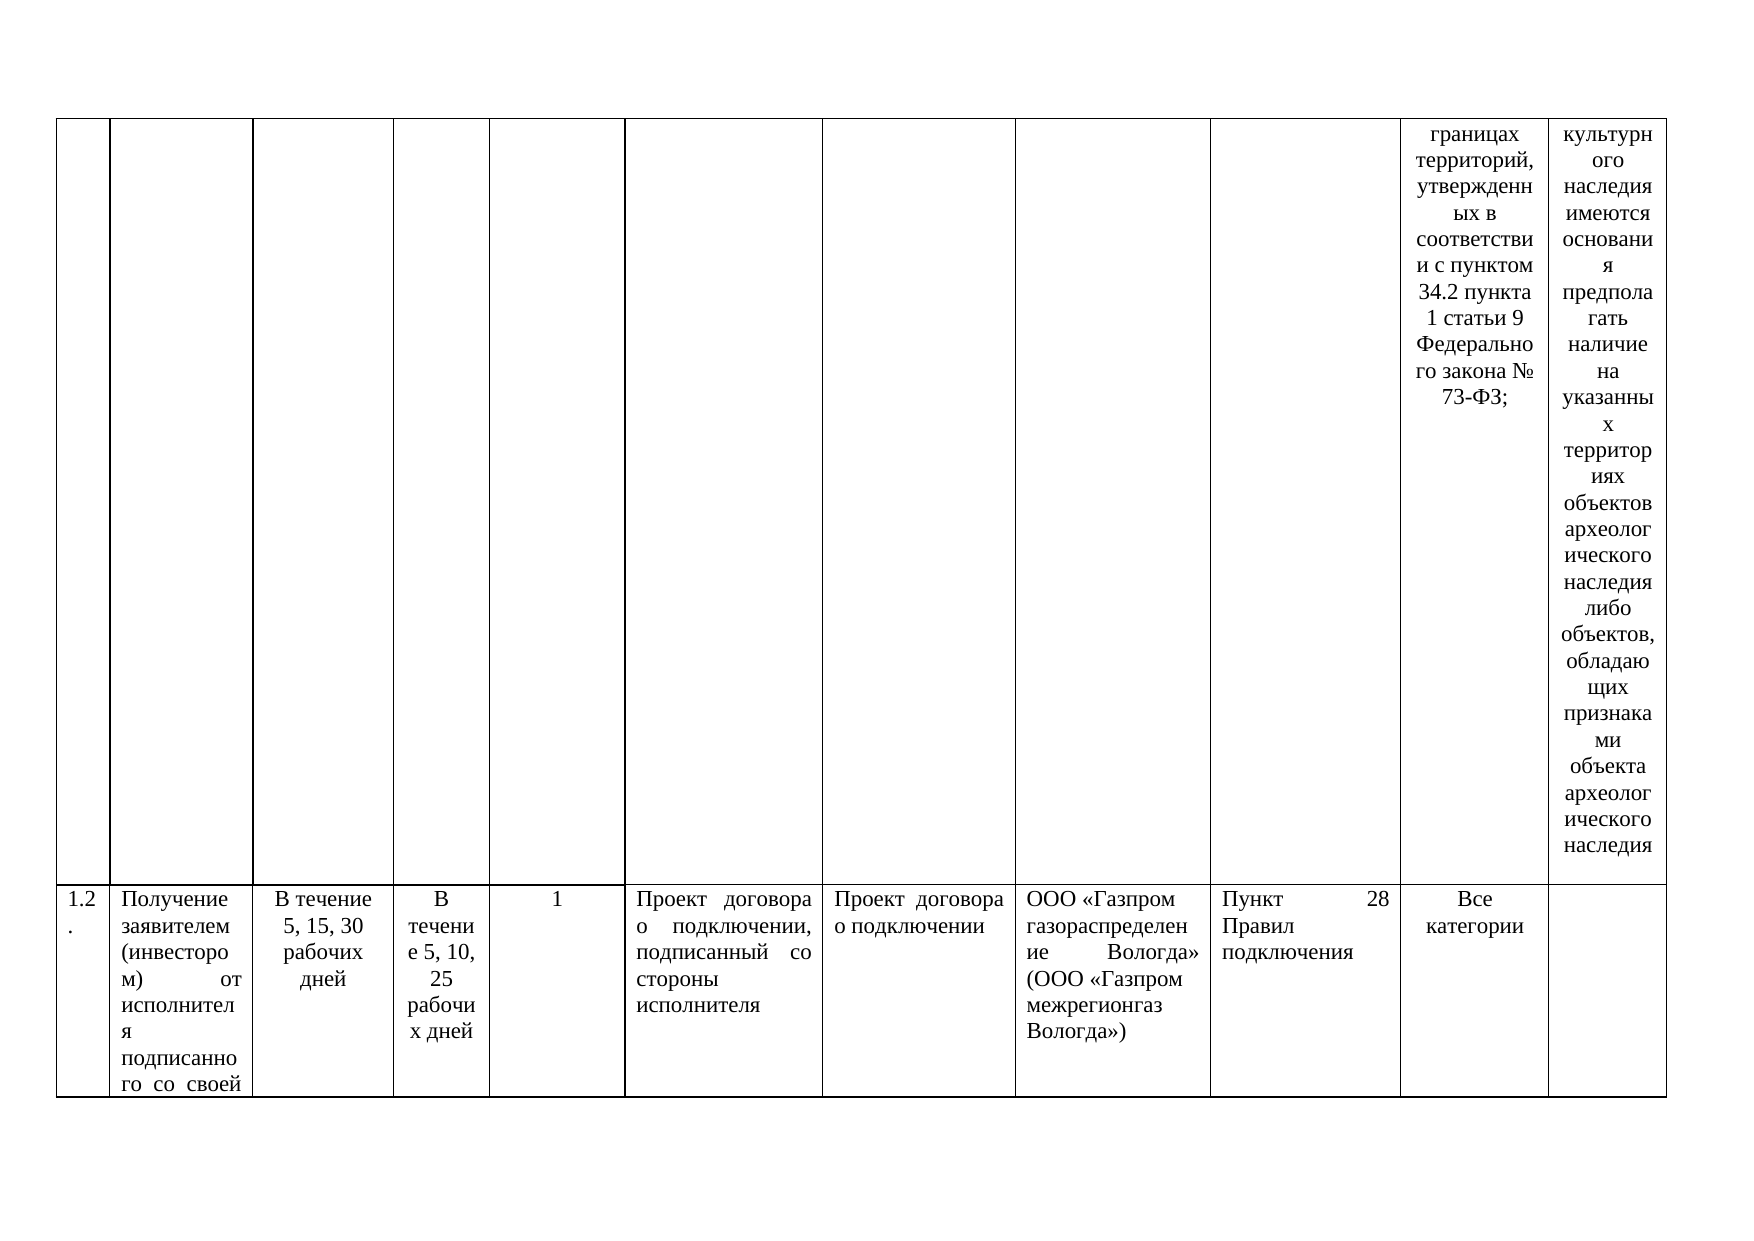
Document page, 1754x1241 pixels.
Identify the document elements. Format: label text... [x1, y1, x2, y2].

table_cell [1549, 885, 1666, 1096]
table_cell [1401, 119, 1548, 884]
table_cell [253, 886, 393, 1096]
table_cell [110, 886, 252, 1096]
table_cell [394, 886, 489, 1096]
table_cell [1549, 119, 1666, 884]
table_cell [626, 119, 822, 884]
table_cell 1.2. [57, 886, 109, 1096]
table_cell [1211, 119, 1400, 884]
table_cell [626, 885, 822, 1096]
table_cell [1211, 885, 1400, 1096]
table_cell 1 [490, 886, 624, 1096]
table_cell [823, 885, 1015, 1096]
table_cell Все категории [1401, 885, 1548, 1096]
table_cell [1016, 885, 1210, 1096]
